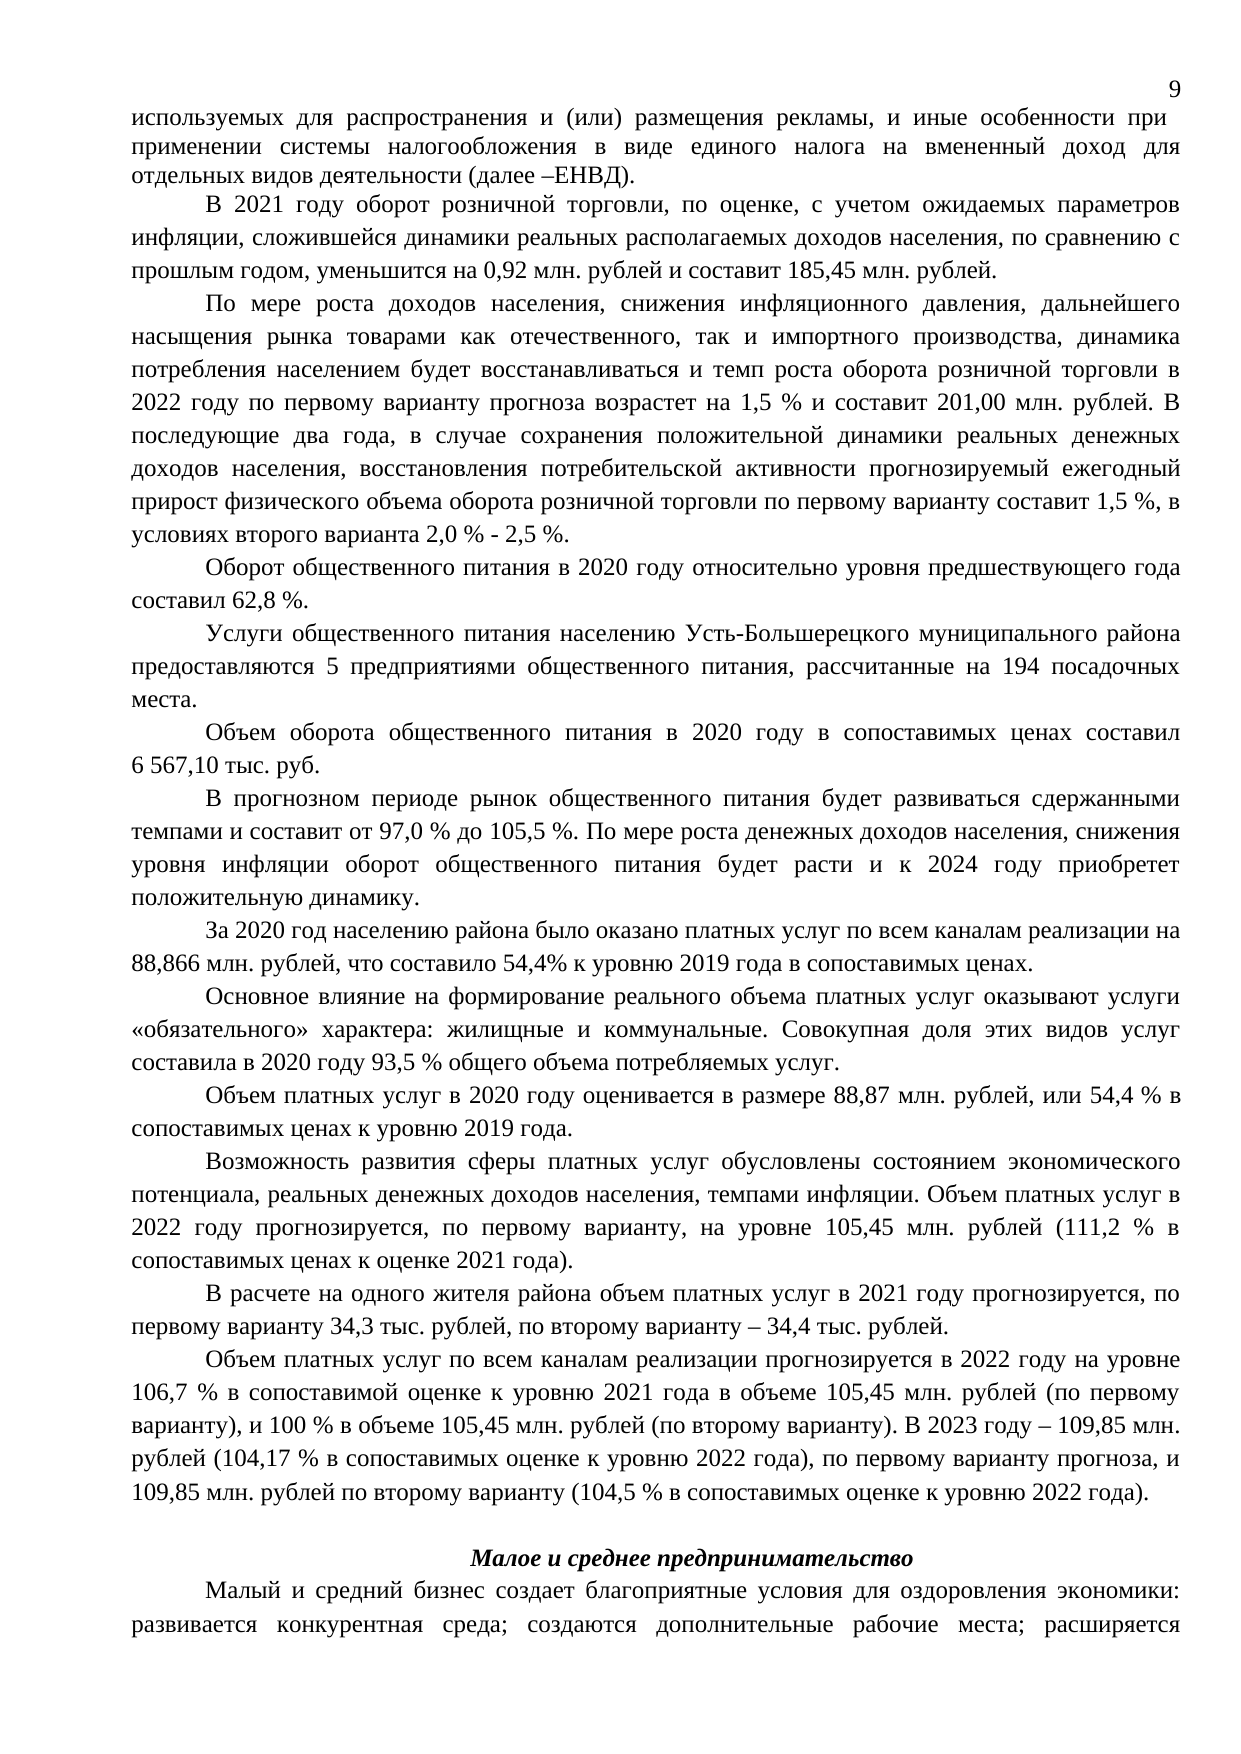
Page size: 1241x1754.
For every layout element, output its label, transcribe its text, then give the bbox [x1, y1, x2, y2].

text Возможность развития сферы платных услуг обусловлены состоянием экономического потенциала, реальных денежных доходов населения, темпами инфляции. Объем платных услуг в 2022 году прогнозируется, по первому варианту, на уровне 105,45 млн. рублей (111,2 % в сопоставимых ценах к оценке 2021 года). [131, 1146, 1181, 1274]
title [131, 1576, 1181, 1637]
text По мере роста доходов населения, снижения инфляционного давления, дальнейшего насыщения рынка товарами как отечественного, так и импортного производства, динамика потребления населением будет восстанавливаться и темп роста оборота розничной торговли в 2022 году по первому варианту прогноза возрастет на 1,5 % и составит 201,00 млн. рублей. В последующие два года, в случае сохранения положительной динамики реальных денежных доходов населения, восстановления потребительской активности прогнозируемый ежегодный прирост физического объема оборота розничной торговли по первому варианту составит 1,5 %, в условиях второго варианта 2,0 % - 2,5 %. [131, 288, 1181, 548]
text Объем платных услуг по всем каналам реализации прогнозируется в 2022 году на уровне 106,7 % в сопоставимой оценке к уровню 2021 года в объеме 105,45 млн. рублей (по первому варианту), и 100 % в объеме 105,45 млн. рублей (по второму варианту). В 2023 году – 109,85 млн. рублей (104,17 % в сопоставимых оценке к уровню 2022 года), по первому варианту прогноза, и 109,85 млн. рублей по второму варианту (104,5 % в сопоставимых оценке к уровню 2022 года). [131, 1344, 1181, 1505]
text Услуги общественного питания населению Усть-Большерецкого муниципального района предоставляются 5 предприятиями общественного питания, рассчитанные на 194 посадочных места. [131, 618, 1181, 713]
text Объем оборота общественного питания в 2020 году в сопоставимых ценах составил 6 567,10 тыс. руб. [131, 717, 1181, 779]
text В прогнозном периоде рынок общественного питания будет развиваться сдержанными темпами и составит от 97,0 % до 105,5 %. По мере роста денежных доходов населения, снижения уровня инфляции оборот общественного питания будет расти и к 2024 году приобретет положительную динамику. [131, 783, 1181, 911]
text Основное влияние на формирование реального объема платных услуг оказывают услуги «обязательного» характера: жилищные и коммунальные. Совокупная доля этих видов услуг составила в 2020 году 93,5 % общего объема потребляемых услуг. [131, 981, 1181, 1076]
text Оборот общественного питания в 2020 году относительно уровня предшествующего года составил 62,8 %. [131, 552, 1181, 614]
text В расчете на одного жителя района объем платных услуг в 2021 году прогнозируется, по первому варианту 34,3 тыс. рублей, по второму варианту – 34,4 тыс. рублей. [131, 1278, 1181, 1340]
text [131, 102, 1181, 189]
text За 2020 год населению района было оказано платных услуг по всем каналам реализации на 88,866 млн. рублей, что составило 54,4% к уровню 2019 года в сопоставимых ценах. [131, 915, 1181, 977]
text Объем платных услуг в 2020 году оценивается в размере 88,87 млн. рублей, или 54,4 % в сопоставимых ценах к уровню 2019 года. [131, 1080, 1181, 1142]
text В 2021 году оборот розничной торговли, по оценке, с учетом ожидаемых параметров инфляции, сложившейся динамики реальных располагаемых доходов населения, по сравнению с прошлым годом, уменьшится на 0,92 млн. рублей и составит 185,45 млн. рублей. [131, 189, 1181, 283]
title Малое и среднее предпринимательство [131, 1543, 1181, 1571]
